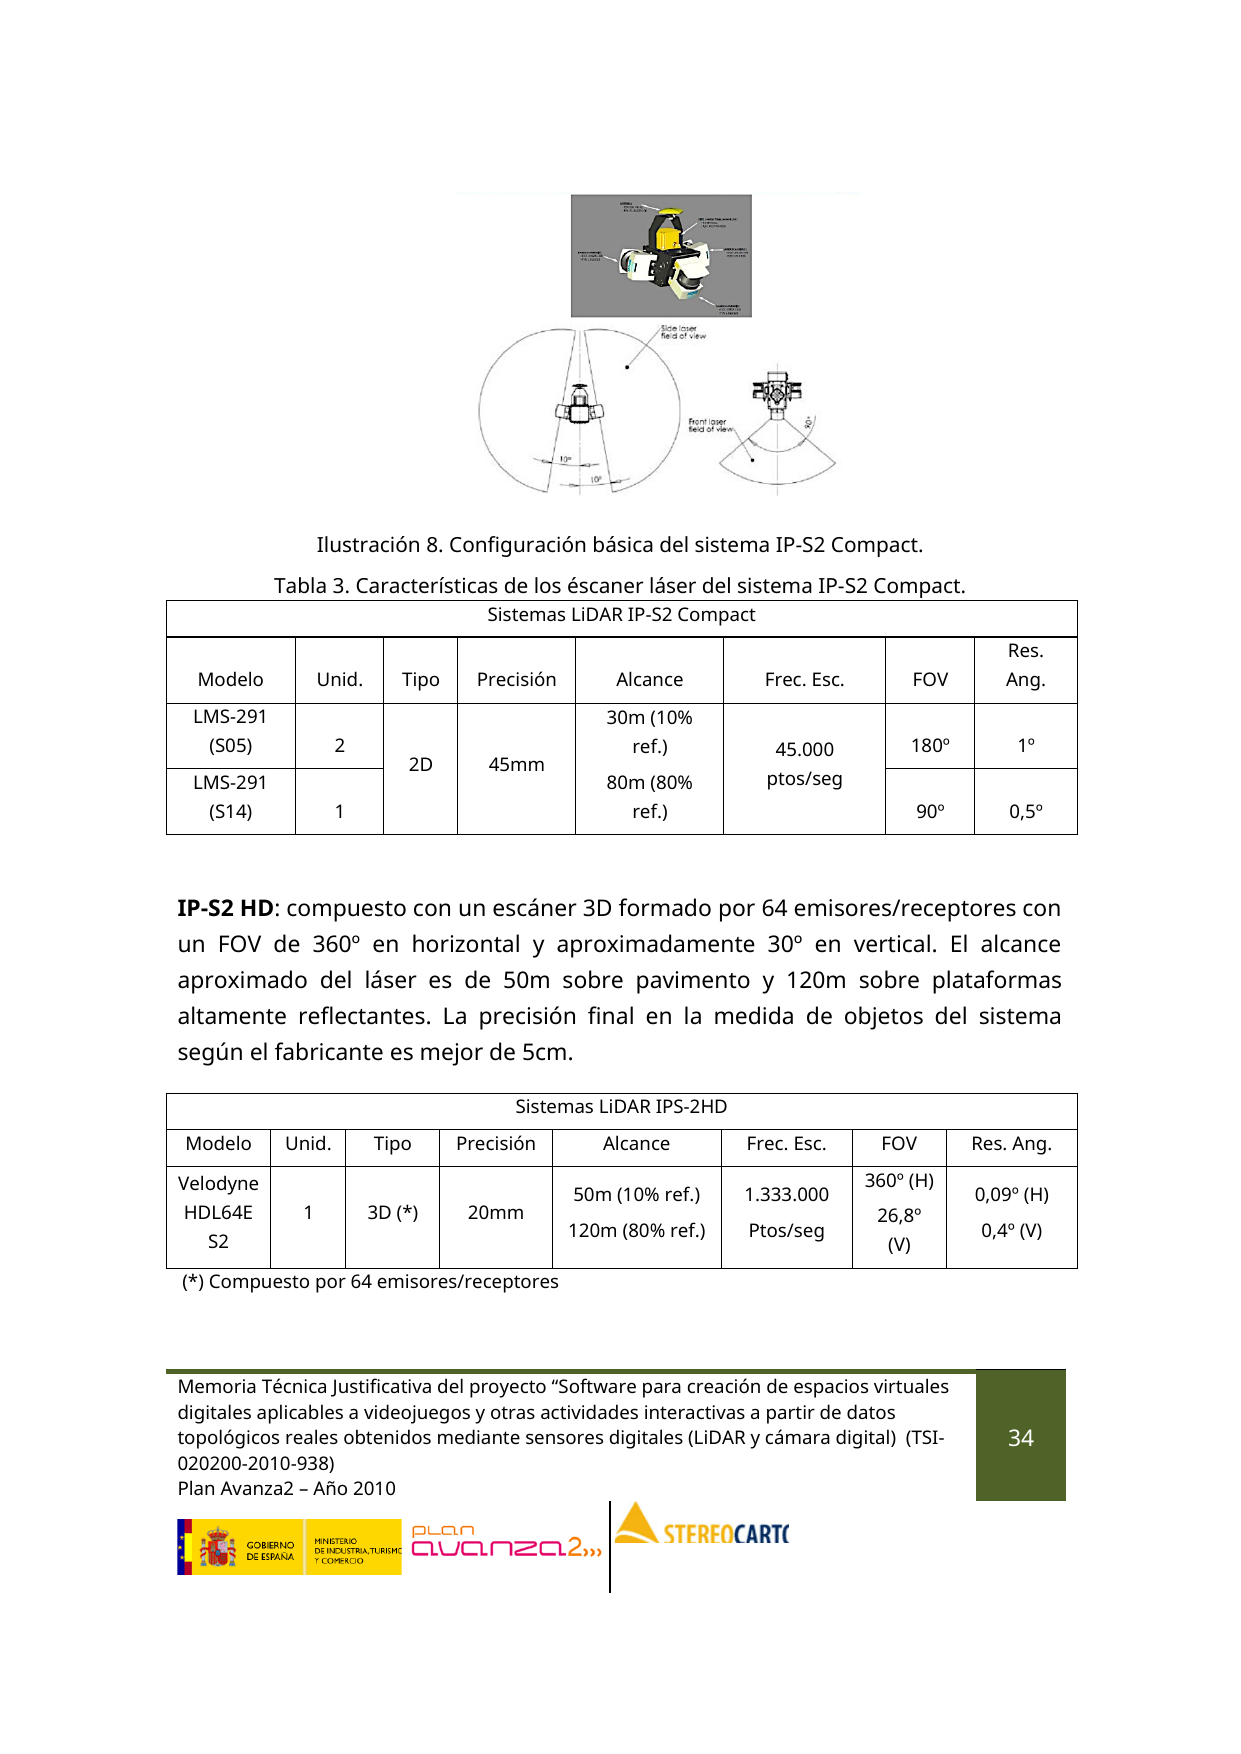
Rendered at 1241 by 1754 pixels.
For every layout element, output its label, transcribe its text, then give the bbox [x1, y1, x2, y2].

picture [614, 1501, 789, 1543]
table_cell Frec. Esc. [722, 1130, 852, 1166]
table_cell Precisión [458, 638, 575, 702]
table_cell Unid. [271, 1130, 345, 1166]
text Tabla 3. Características de los éscaner láser del sistema IP-S2 Compact. [177, 571, 1063, 600]
table_cell 1 [296, 769, 383, 834]
table_cell Res. Ang. [947, 1130, 1077, 1166]
table_cell 1 [271, 1167, 345, 1267]
table_cell FOV [886, 638, 974, 702]
picture [403, 1521, 609, 1562]
picture [452, 192, 861, 505]
table_cell Res. Ang. [975, 638, 1077, 702]
table_cell 2D [384, 704, 457, 834]
table_cell Alcance [576, 638, 723, 702]
text (*) Compuesto por 64 emisores/receptores [177, 1269, 1063, 1294]
table_cell Tipo [346, 1130, 439, 1166]
table_cell Modelo [167, 638, 295, 702]
table_cell 0,5º [975, 769, 1077, 834]
table_cell Tipo [384, 638, 457, 702]
table_cell 90º [886, 769, 974, 834]
table_cell LMS-291 (S05) [167, 704, 295, 768]
table_cell 1º [975, 704, 1077, 768]
table_cell 45.000 ptos/seg [724, 704, 885, 834]
table_cell 30m (10% ref.) 80m (80% ref.) [576, 704, 723, 834]
table_cell Precisión [440, 1130, 552, 1166]
table_cell Alcance [553, 1130, 721, 1166]
table_cell Velodyne HDL64E S2 [167, 1167, 270, 1267]
table_cell 0,09º (H) 0,4º (V) [947, 1167, 1077, 1267]
table_cell Unid. [296, 638, 383, 702]
picture [177, 1519, 402, 1575]
table_cell Frec. Esc. [724, 638, 885, 702]
table_cell FOV [853, 1130, 946, 1166]
text Ilustración 8. Configuración básica del sistema IP-S2 Compact. [177, 530, 1063, 559]
table_cell 2 [296, 704, 383, 768]
table_cell LMS-291 (S14) [167, 769, 295, 834]
table_header Sistemas LiDAR IP-S2 Compact [167, 601, 1077, 636]
table_cell 3D (*) [346, 1167, 439, 1267]
table_cell Modelo [167, 1130, 270, 1166]
table_header Sistemas LiDAR IPS-2HD [167, 1094, 1077, 1129]
table_cell 360º (H) 26,8º (V) [853, 1167, 946, 1267]
table_cell 1.333.000 Ptos/seg [722, 1167, 852, 1267]
table_cell 20mm [440, 1167, 552, 1267]
table_cell 50m (10% ref.) 120m (80% ref.) [553, 1167, 721, 1267]
text IP-S2 HD: compuesto con un escáner 3D formado por 64 emisores/receptores con un FOV de 360º en horizontal y aproximadamente 30º en vertical. El alcance aproximado del láser es de 50m sobre pavimento y 120m sobre plataformas altamente reflectantes. La precisión final en la medida de objetos del sistema según el fabricante es mejor de 5cm. [177, 892, 1063, 1067]
table_cell 45mm [458, 704, 575, 834]
table_cell 180º [886, 704, 974, 768]
